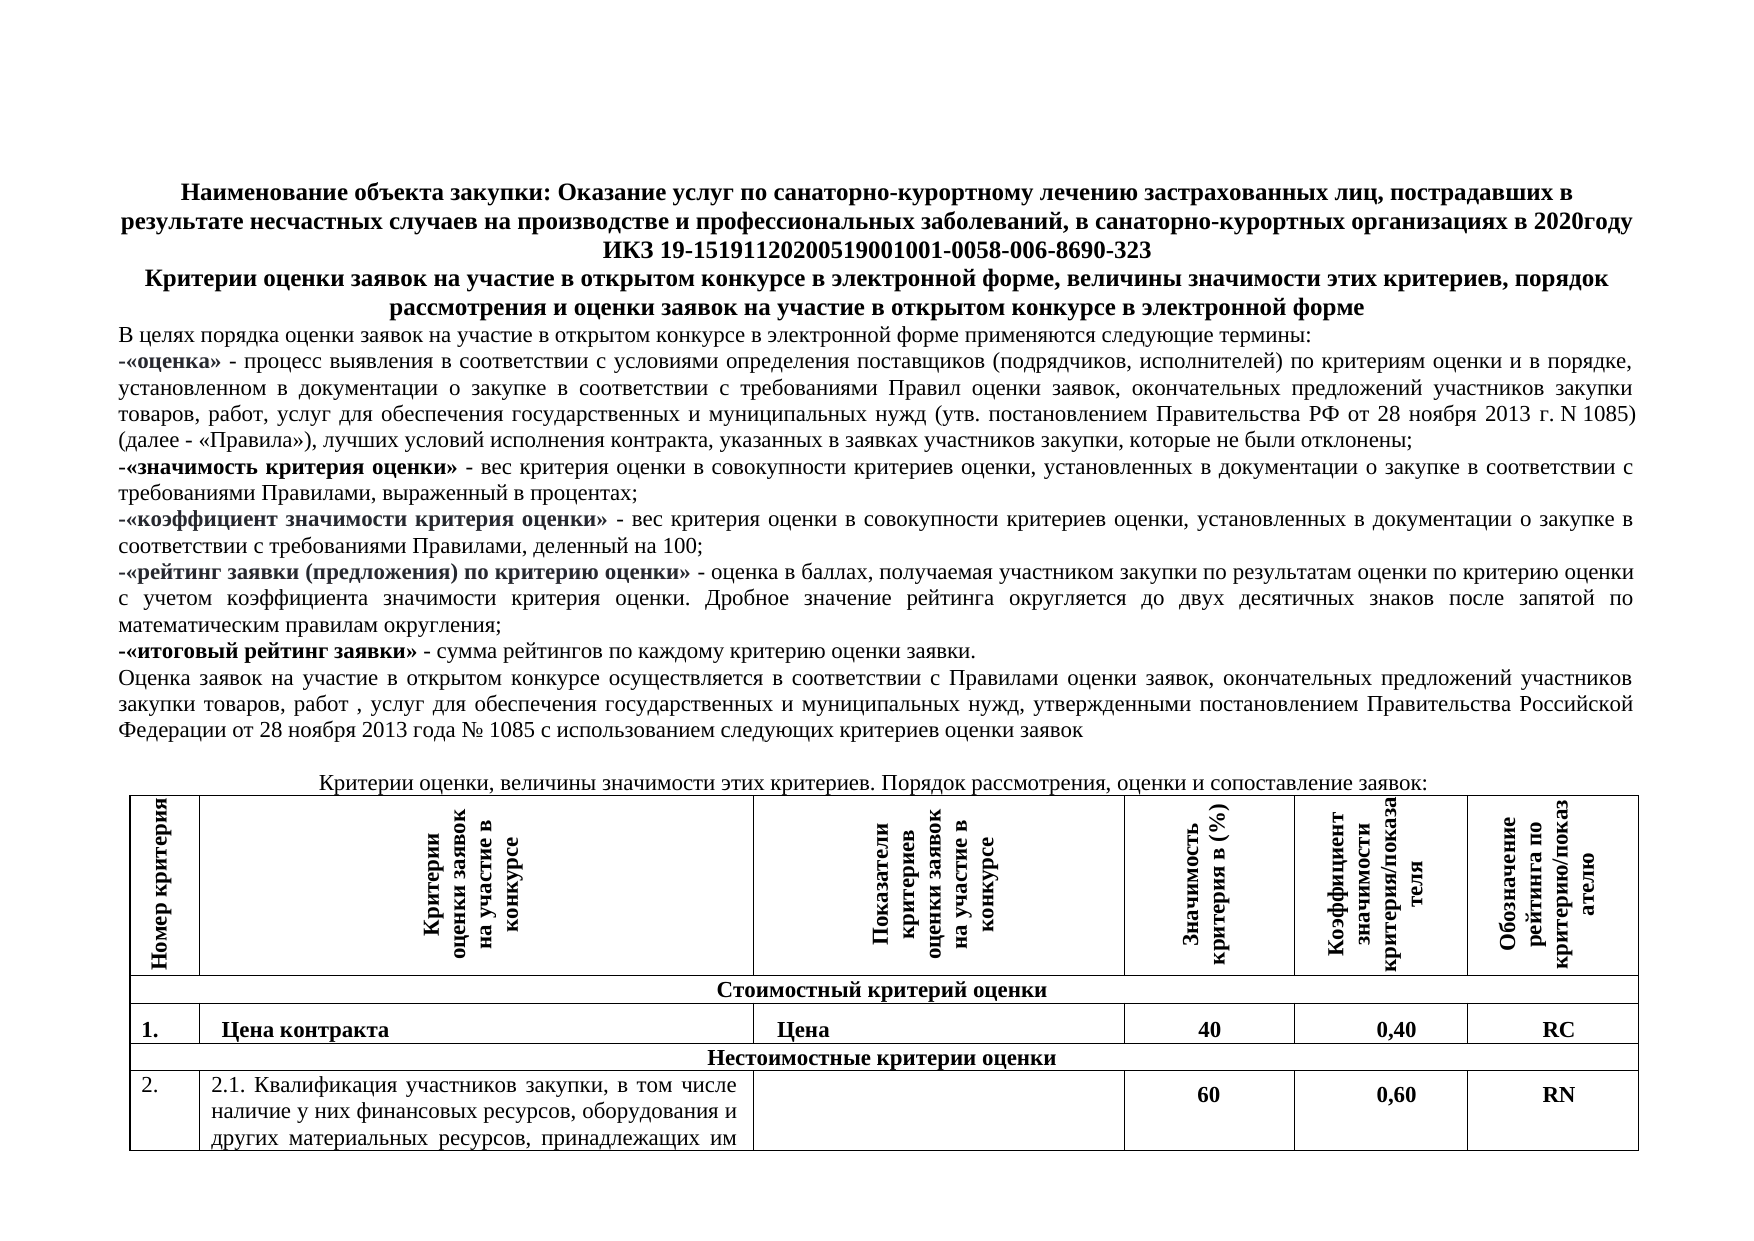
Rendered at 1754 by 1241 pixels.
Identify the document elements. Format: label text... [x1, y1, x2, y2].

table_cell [200, 1071, 753, 1150]
text -«оценка» - процесс выявления в соответствии с условиями определения поставщиков (подрядчиков, исполнителей) по критериям оценки и в порядке, установленном в документации о закупке в соответствии с требованиями Правил оценки заявок, окончательных предложений участников закупки товаров, работ, услуг для обеспечения государственных и муниципальных нужд (утв. постановлением Правительства РФ от 28 ноября 2013 г. N 1085) (далее - «Правила»), лучших условий исполнения контракта, указанных в заявках участников закупки, которые не были отклонены; [118, 347, 1636, 453]
table_cell [754, 1071, 1124, 1150]
text -«коэффициент значимости критерия оценки» - вес критерия оценки в совокупности критериев оценки, установленных в документации о закупке в соответствии с требованиями Правилами, деленный на 100; [118, 505, 1636, 558]
table_cell 0,40 [1295, 1004, 1467, 1043]
text ИКЗ 19-15191120200519001001-0058-006-8690-323 [118, 235, 1636, 263]
text Критерии оценки заявок на участие в открытом конкурсе в электронной форме, величины значимости этих критериев, порядок рассмотрения и оценки заявок на участие в открытом конкурсе в электронной форме [118, 263, 1636, 321]
table_cell 2. [131, 1071, 199, 1150]
table_header Номер критерия [131, 796, 199, 975]
text В целях порядка оценки заявок на участие в открытом конкурсе в электронной форме применяются следующие термины: [118, 321, 1636, 347]
text Оценка заявок на участие в открытом конкурсе осуществляется в соответствии с Правилами оценки заявок, окончательных предложений участников закупки товаров, работ , услуг для обеспечения государственных и муниципальных нужд, утвержденными постановлением Правительства Российской Федерации от 28 ноября 2013 года № 1085 с использованием следующих критериев оценки заявок [118, 663, 1636, 743]
text Критерии оценки, величины значимости этих критериев. Порядок рассмотрения, оценки и сопоставление заявок: [116, 769, 1632, 795]
table_cell 60 [1125, 1071, 1294, 1150]
table_cell RN [1468, 1071, 1638, 1150]
text -«рейтинг заявки (предложения) по критерию оценки» - оценка в баллах, получаемая участником закупки по результатам оценки по критерию оценки с учетом коэффициента значимости критерия оценки. Дробное значение рейтинга округляется до двух десятичных знаков после запятой по математическим правилам округления; [118, 558, 1636, 637]
text -«значимость критерия оценки» - вес критерия оценки в совокупности критериев оценки, установленных в документации о закупке в соответствии с требованиями Правилами, выраженный в процентах; [118, 453, 1636, 505]
table_cell 40 [1125, 1004, 1294, 1043]
table_header Критерии оценки заявок на участие в конкурсе [200, 796, 753, 975]
table_cell Нестоимостные критерии оценки [131, 1044, 1638, 1070]
table_header Коэффициент значимости критерия/показателя [1295, 796, 1467, 975]
table_cell 0,60 [1295, 1071, 1467, 1150]
text -«итоговый рейтинг заявки» - сумма рейтингов по каждому критерию оценки заявки. [118, 637, 1636, 663]
table_header Обозначение рейтинга по критерию/показателю [1468, 796, 1638, 975]
text Наименование объекта закупки: Оказание услуг по санаторно-курортному лечению застрахованных лиц, пострадавших в результате несчастных случаев на производстве и профессиональных заболеваний, в санаторно-курортных организациях в 2020году [118, 177, 1636, 235]
table_header Показатели критериев оценки заявок на участие в конкурсе [754, 796, 1124, 975]
table_header Значимость критерия в (%) [1125, 796, 1294, 975]
table_cell RC [1468, 1004, 1638, 1043]
table_cell Цена контракта [200, 1004, 753, 1043]
table_cell 1. [131, 1004, 199, 1043]
table_cell Цена [754, 1004, 1124, 1043]
table_cell Стоимостный критерий оценки [131, 976, 1638, 1003]
